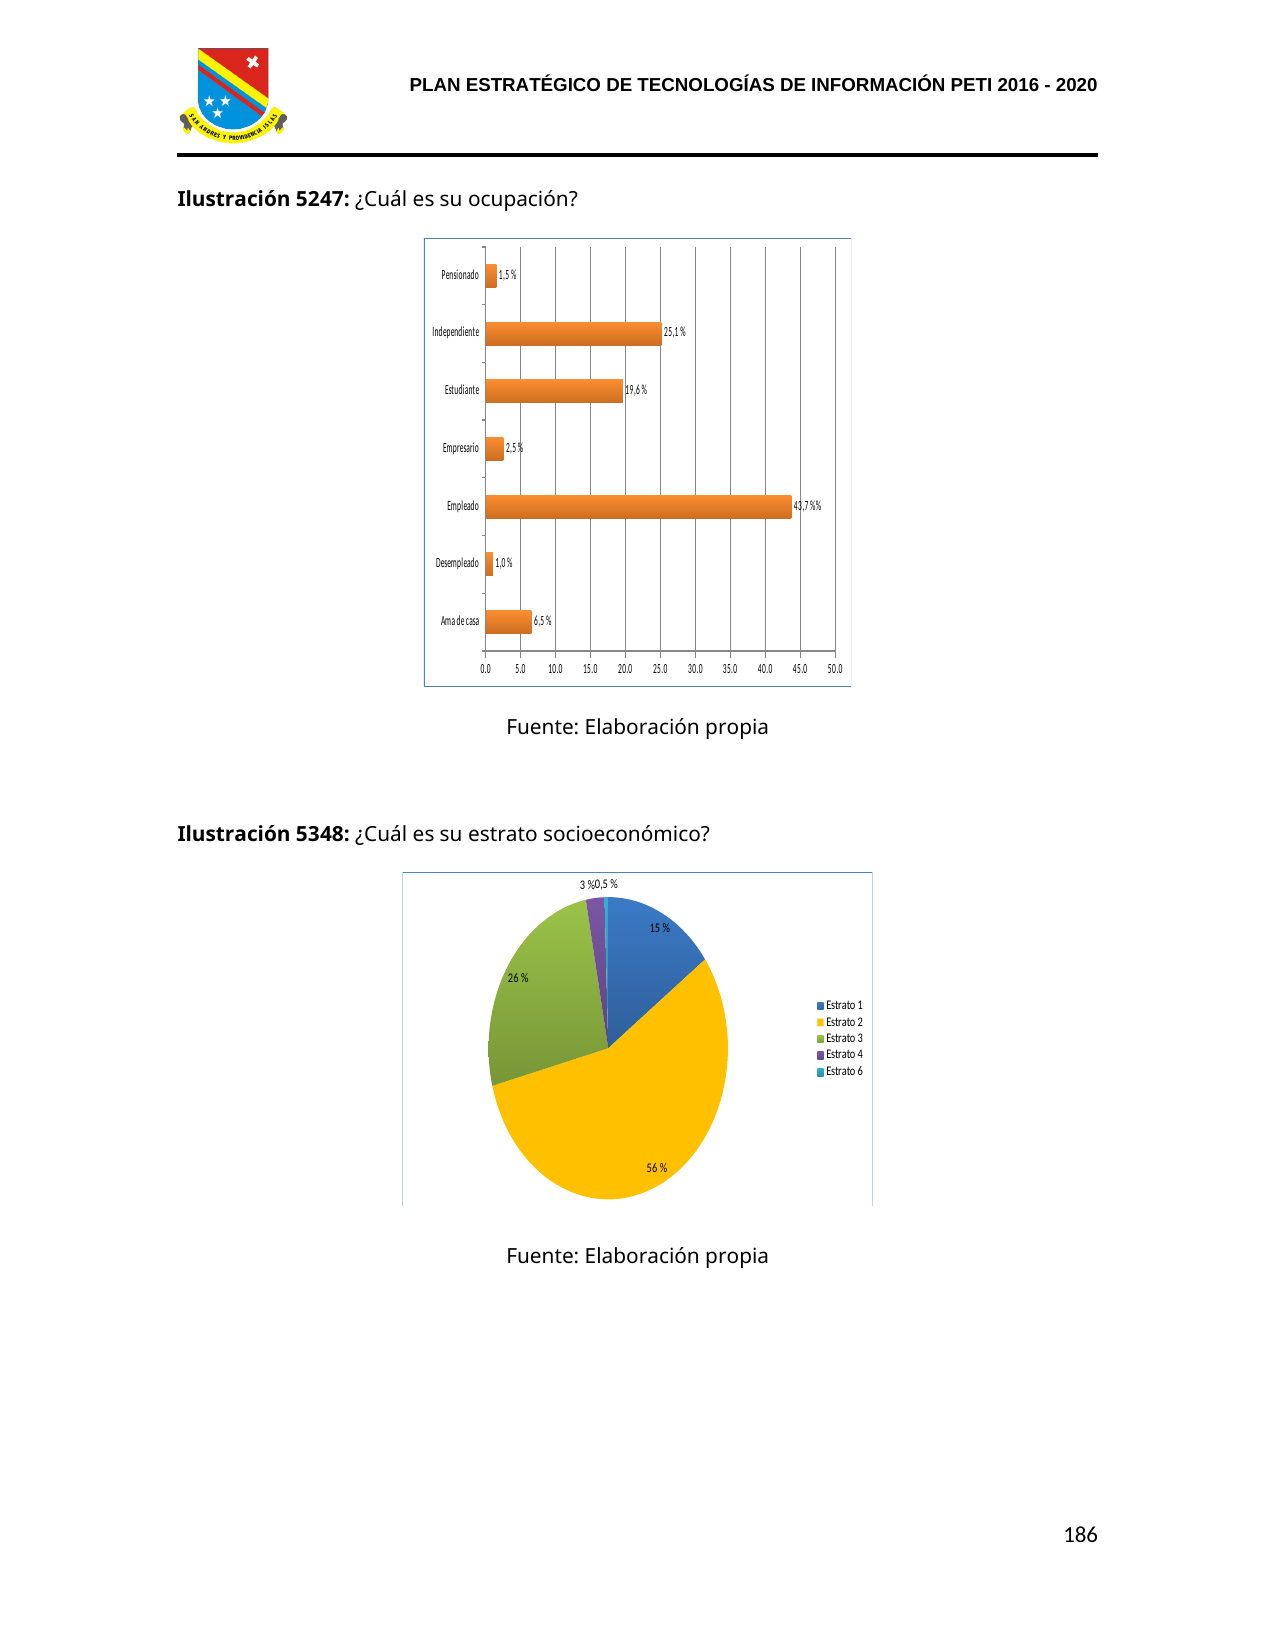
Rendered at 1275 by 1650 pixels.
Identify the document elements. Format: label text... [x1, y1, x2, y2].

picture [179, 48, 288, 144]
text Ilustración 52: ¿Cuál es su ocupación? [177, 184, 1098, 213]
text Fuente: Elaboración propia [177, 1241, 1098, 1269]
text Ilustración 53: ¿Cuál es su estrato socioeconómico? [177, 819, 1098, 847]
text Fuente: Elaboración propia [177, 712, 1098, 740]
